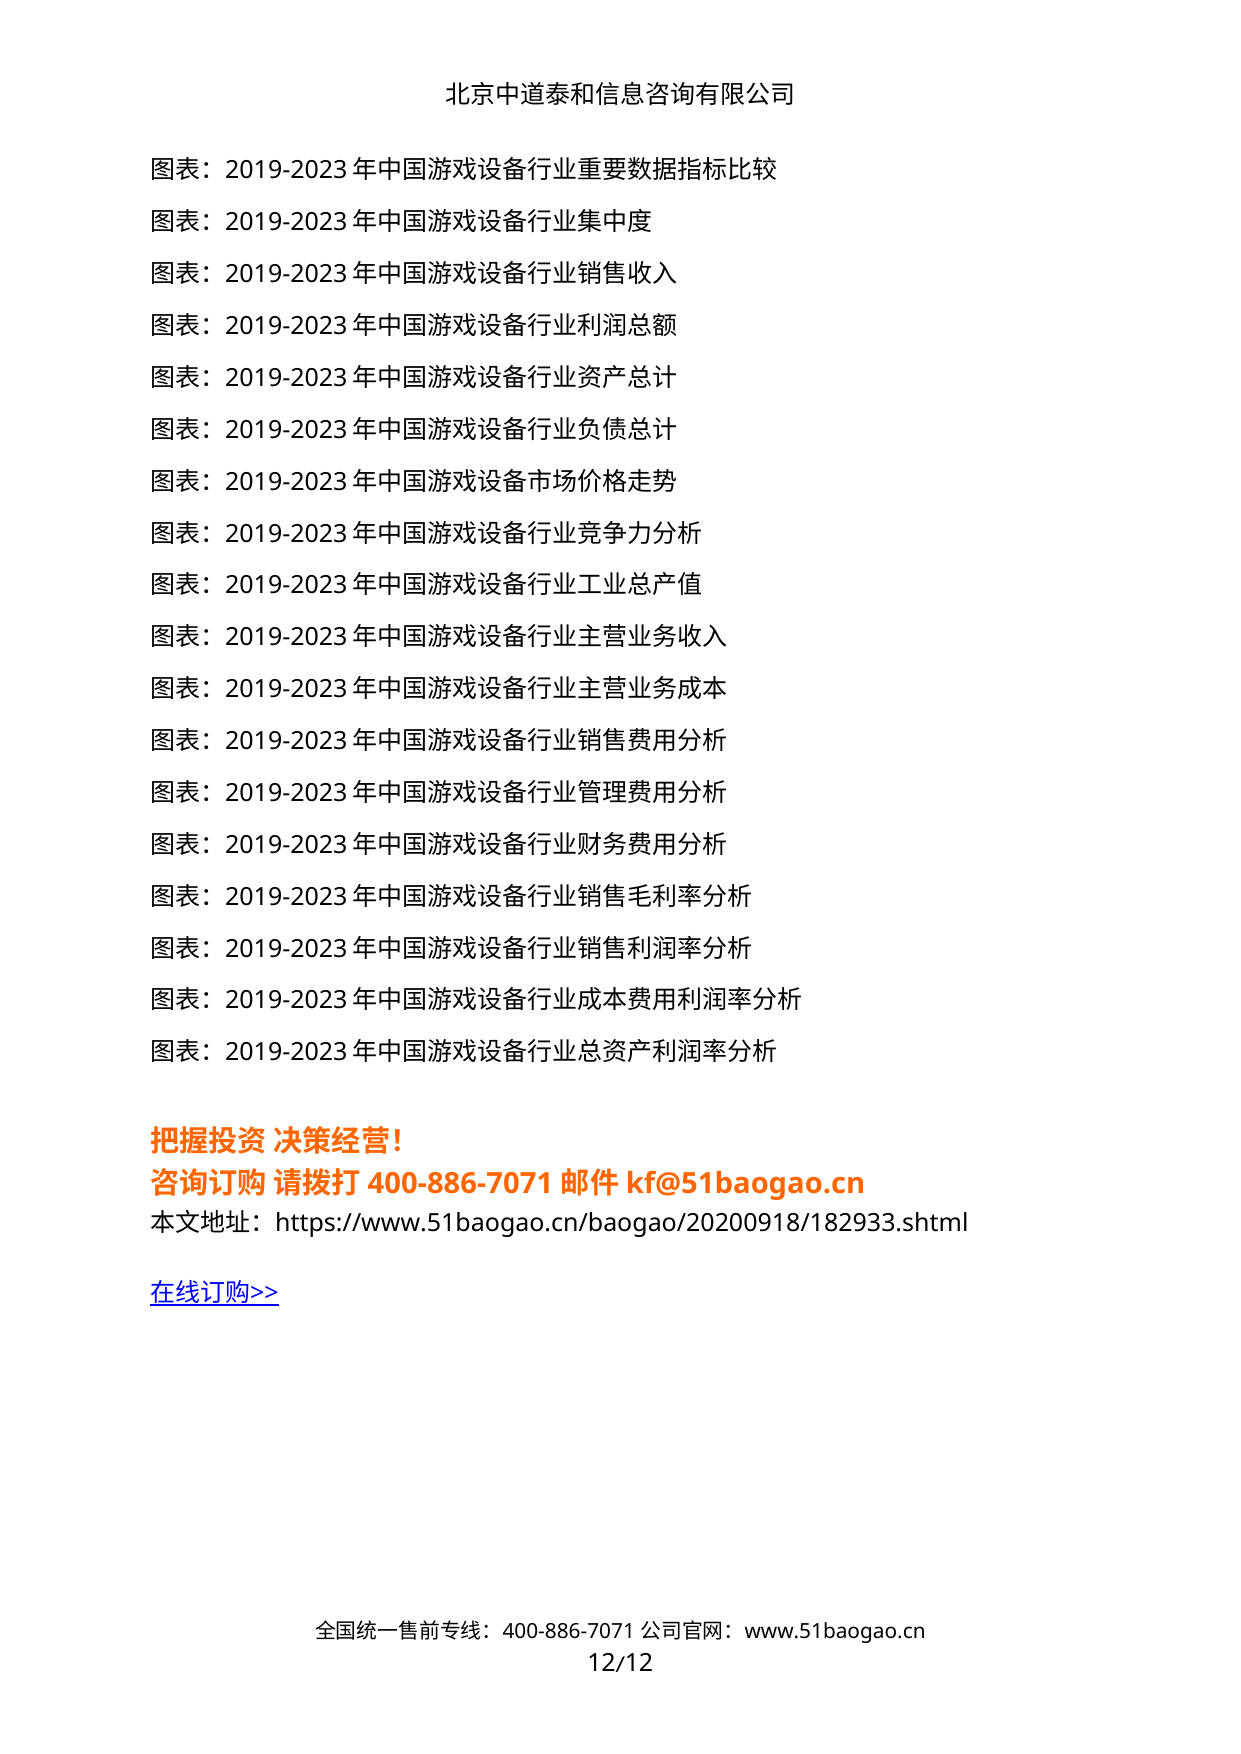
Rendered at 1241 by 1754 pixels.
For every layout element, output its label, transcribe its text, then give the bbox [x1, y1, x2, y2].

text 图表：2019-2023年中国游戏设备行业重要数据指标比较 [150, 150, 1090, 186]
text 图表：2019-2023年中国游戏设备行业集中度 [150, 202, 1090, 238]
text 图表：2019-2023年中国游戏设备市场价格走势 [150, 461, 1090, 497]
text 图表：2019-2023年中国游戏设备行业主营业务收入 [150, 617, 1090, 653]
text 图表：2019-2023年中国游戏设备行业负债总计 [150, 409, 1090, 446]
text 图表：2019-2023年中国游戏设备行业主营业务成本 [150, 669, 1090, 705]
text 图表：2019-2023年中国游戏设备行业利润总额 [150, 306, 1090, 342]
text 图表：2019-2023年中国游戏设备行业资产总计 [150, 357, 1090, 394]
text 图表：2019-2023年中国游戏设备行业销售费用分析 [150, 721, 1090, 757]
text 把握投资 决策经营！咨询订购 请拨打 400-886-7071 邮件 kf@51baogao.cn本文地址：https://www.51baogao.cn/baogao/20200918/182933.shtml [150, 1084, 1090, 1239]
text 图表：2019-2023年中国游戏设备行业工业总产值 [150, 565, 1090, 601]
text 图表：2019-2023年中国游戏设备行业成本费用利润率分析 [150, 980, 1090, 1016]
text 图表：2019-2023年中国游戏设备行业竞争力分析 [150, 513, 1090, 549]
text 在线订购>> [150, 1239, 1090, 1309]
text 图表：2019-2023年中国游戏设备行业管理费用分析 [150, 772, 1090, 809]
text 图表：2019-2023年中国游戏设备行业销售收入 [150, 254, 1090, 290]
text 图表：2019-2023年中国游戏设备行业总资产利润率分析 [150, 1032, 1090, 1068]
text 图表：2019-2023年中国游戏设备行业销售毛利率分析 [150, 876, 1090, 912]
text 图表：2019-2023年中国游戏设备行业财务费用分析 [150, 824, 1090, 861]
text 图表：2019-2023年中国游戏设备行业销售利润率分析 [150, 928, 1090, 964]
